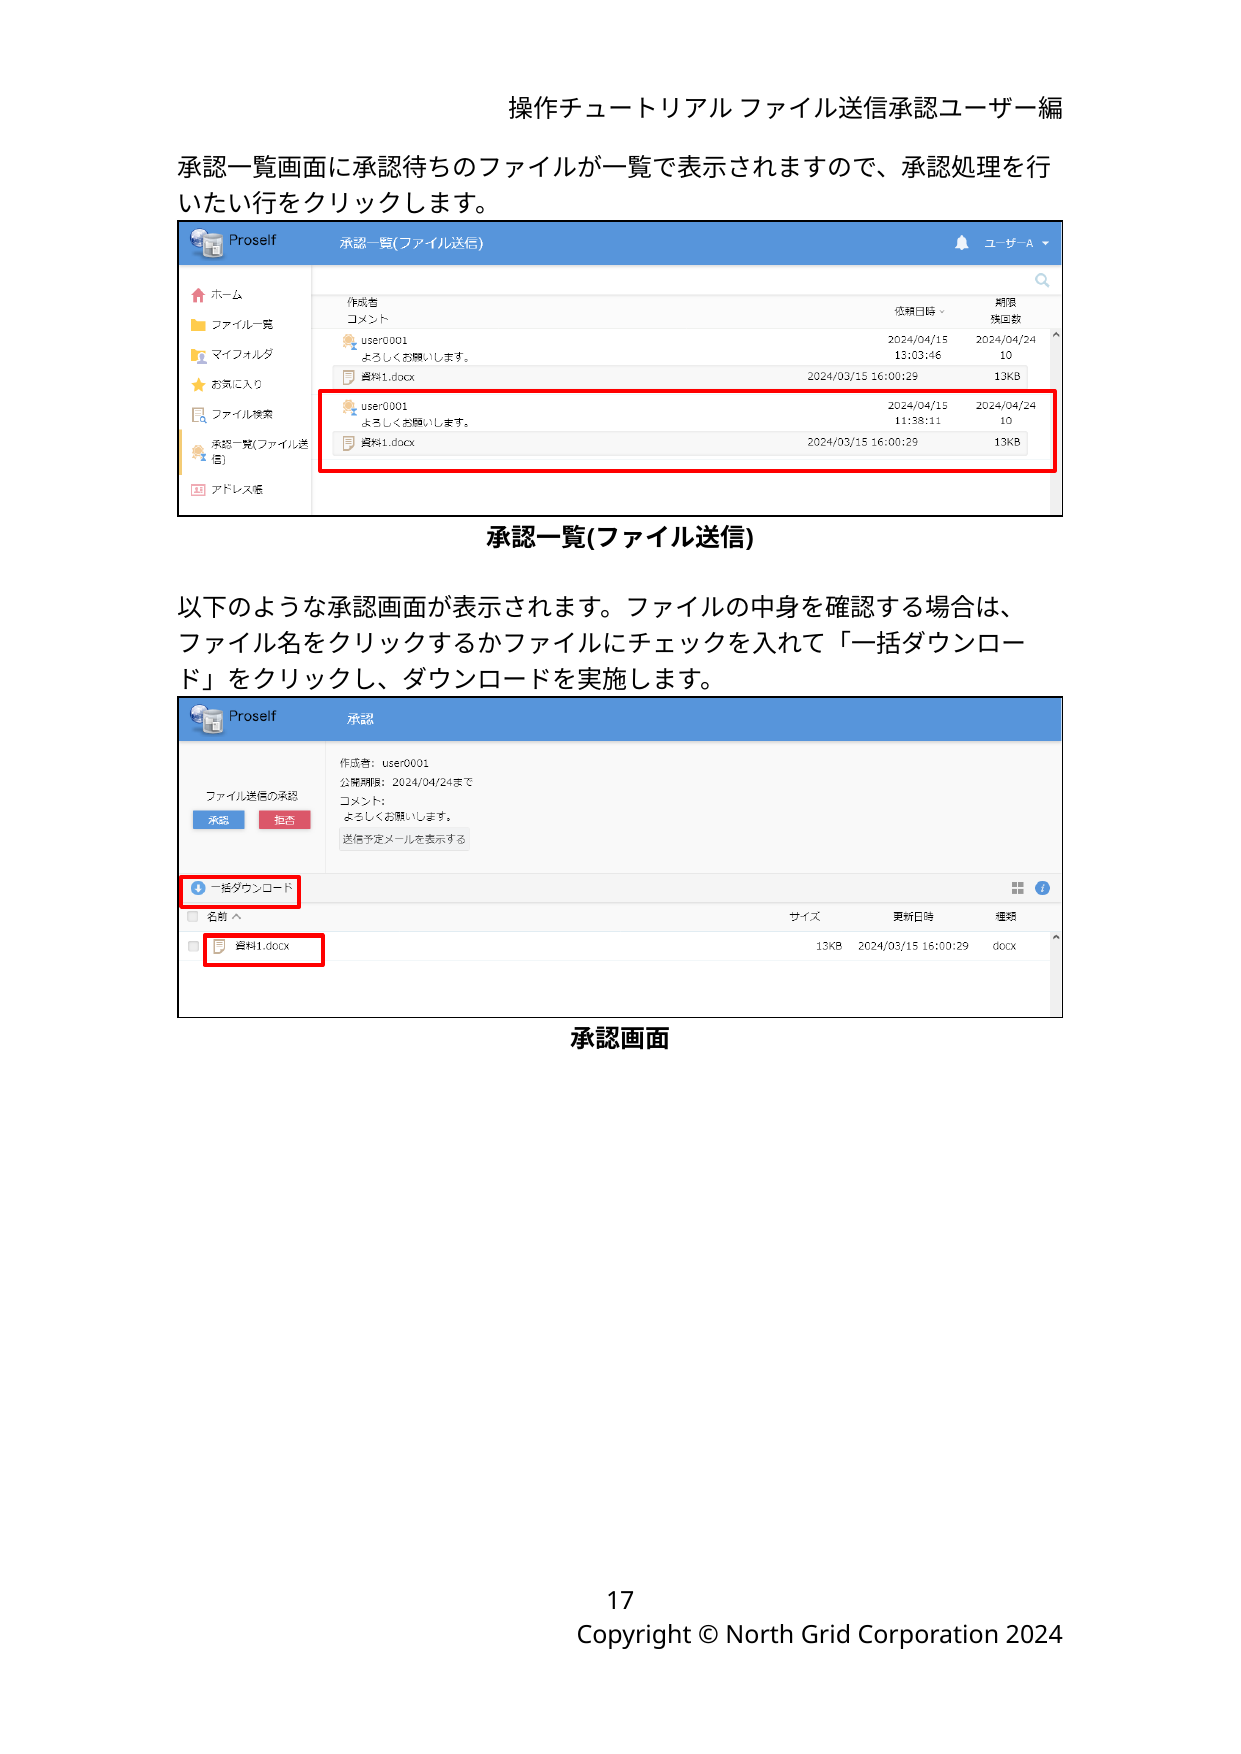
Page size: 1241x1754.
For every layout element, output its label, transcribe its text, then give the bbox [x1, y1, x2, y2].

picture [179, 698, 1062, 1017]
picture [179, 222, 1062, 515]
text 承認画面 [177, 1018, 1063, 1054]
picture [183, 879, 297, 905]
text 承認一覧(ファイル送信) [177, 517, 1063, 553]
text 承認一覧画面に承認待ちのファイルが一覧で表示されますので、承認処理を行いたい行をクリックします。 [177, 148, 1063, 220]
text 以下のような承認画面が表示されます。ファイルの中身を確認する場合は、ファイル名をクリックするかファイルにチェックを入れて「一括ダウンロード」をクリックし、ダウンロードを実施します。 [177, 587, 1063, 696]
